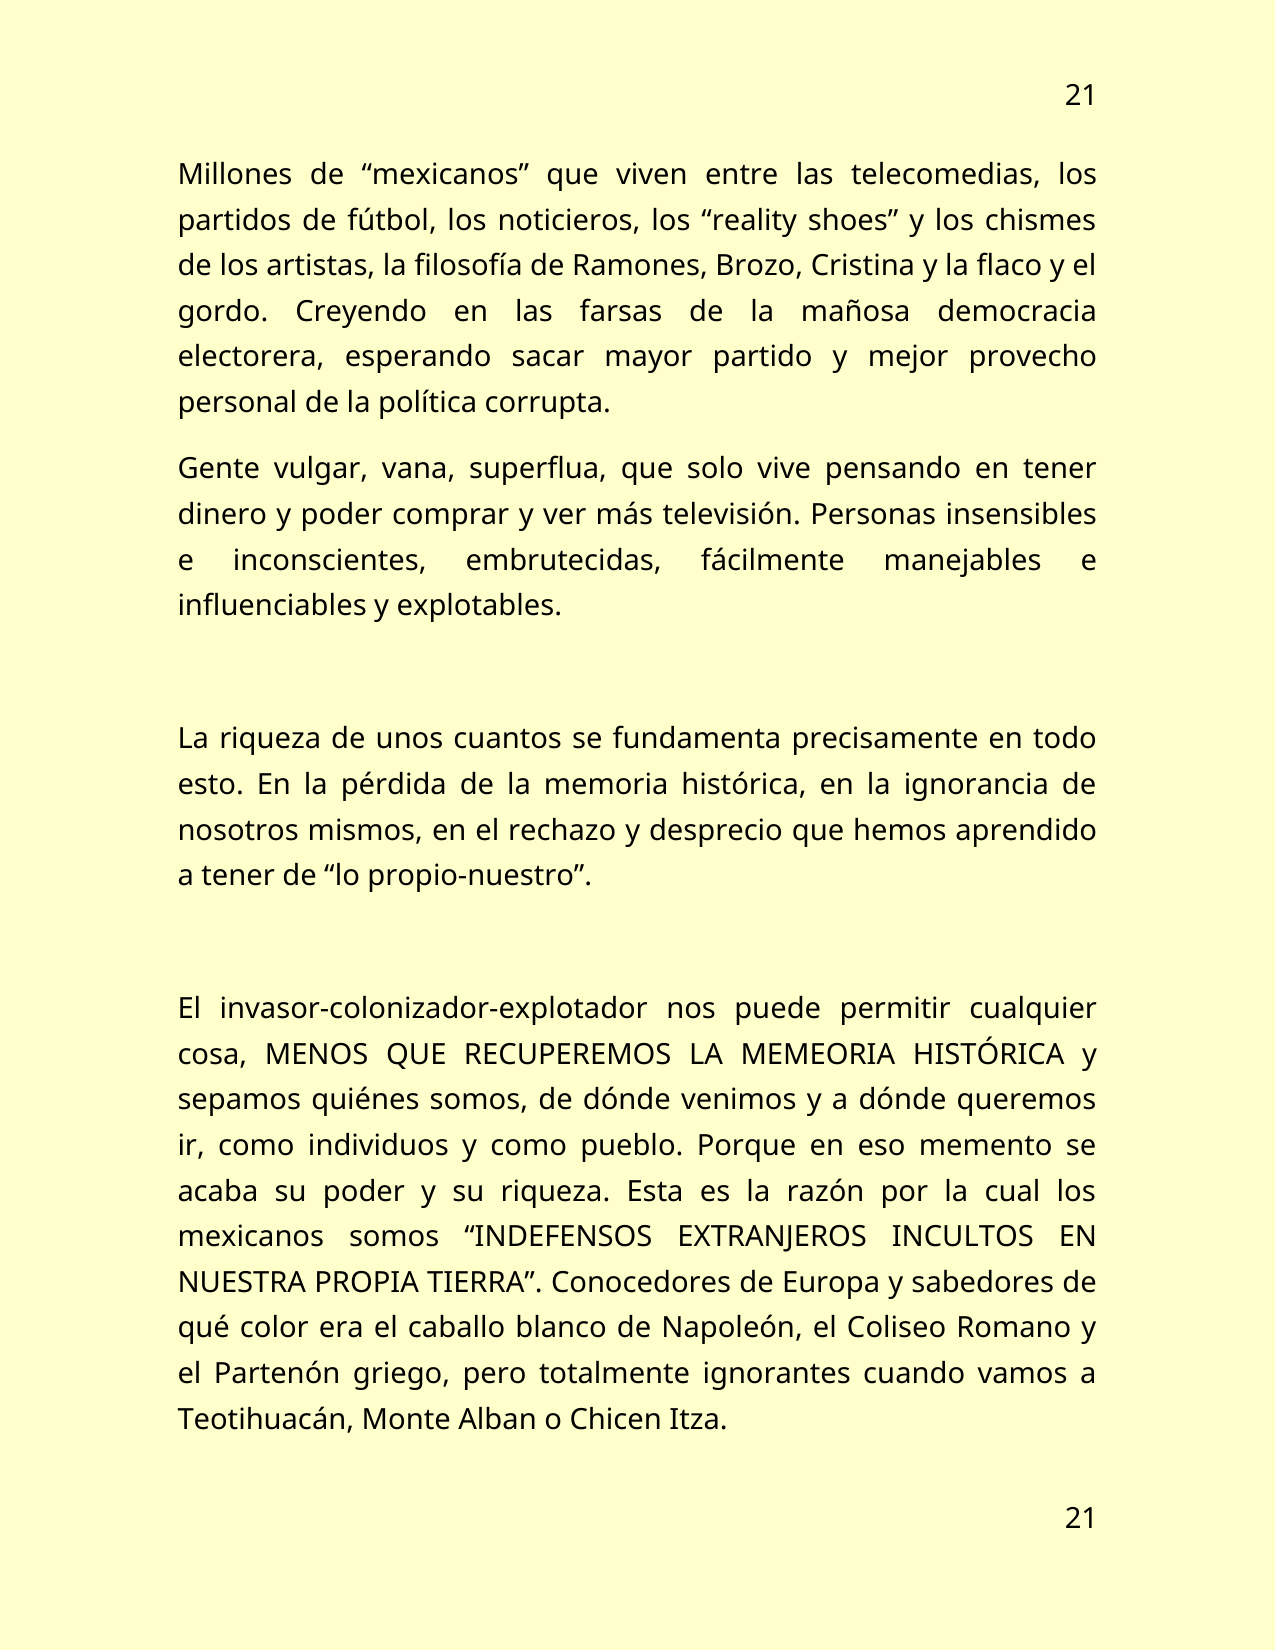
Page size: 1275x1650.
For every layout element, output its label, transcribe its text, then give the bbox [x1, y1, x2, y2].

text Gente vulgar, vana, superflua, que solo vive pensando en tener dinero y poder comprar y ver más televisión. Personas insensibles e inconscientes, embrutecidas, fácilmente manejables e influenciables y explotables. [177, 448, 1098, 624]
text El invasor-colonizador-explotador nos puede permitir cualquier cosa, MENOS QUE RECUPEREMOS LA MEMEORIA HISTÓRICA y sepamos quiénes somos, de dónde venimos y a dónde queremos ir, como individuos y como pueblo. Porque en eso memento se acaba su poder y su riqueza. Esta es la razón por la cual los mexicanos somos “INDEFENSOS EXTRANJEROS INCULTOS EN NUESTRA PROPIA TIERRA”. Conocedores de Europa y sabedores de qué color era el caballo blanco de Napoleón, el Coliseo Romano y el Partenón griego, pero totalmente ignorantes cuando vamos a Teotihuacán, Monte Alban o Chicen Itza. [177, 987, 1098, 1438]
text La riqueza de unos cuantos se fundamenta precisamente en todo esto. En la pérdida de la memoria histórica, en la ignorancia de nosotros mismos, en el rechazo y desprecio que hemos aprendido a tener de “lo propio-nuestro”. [177, 717, 1098, 894]
text Millones de “mexicanos” que viven entre las telecomedias, los partidos de fútbol, los noticieros, los “reality shoes” y los chismes de los artistas, la filosofía de Ramones, Brozo, Cristina y la flaco y el gordo. Creyendo en las farsas de la mañosa democracia electorera, esperando sacar mayor partido y mejor provecho personal de la política corrupta. [177, 153, 1098, 421]
